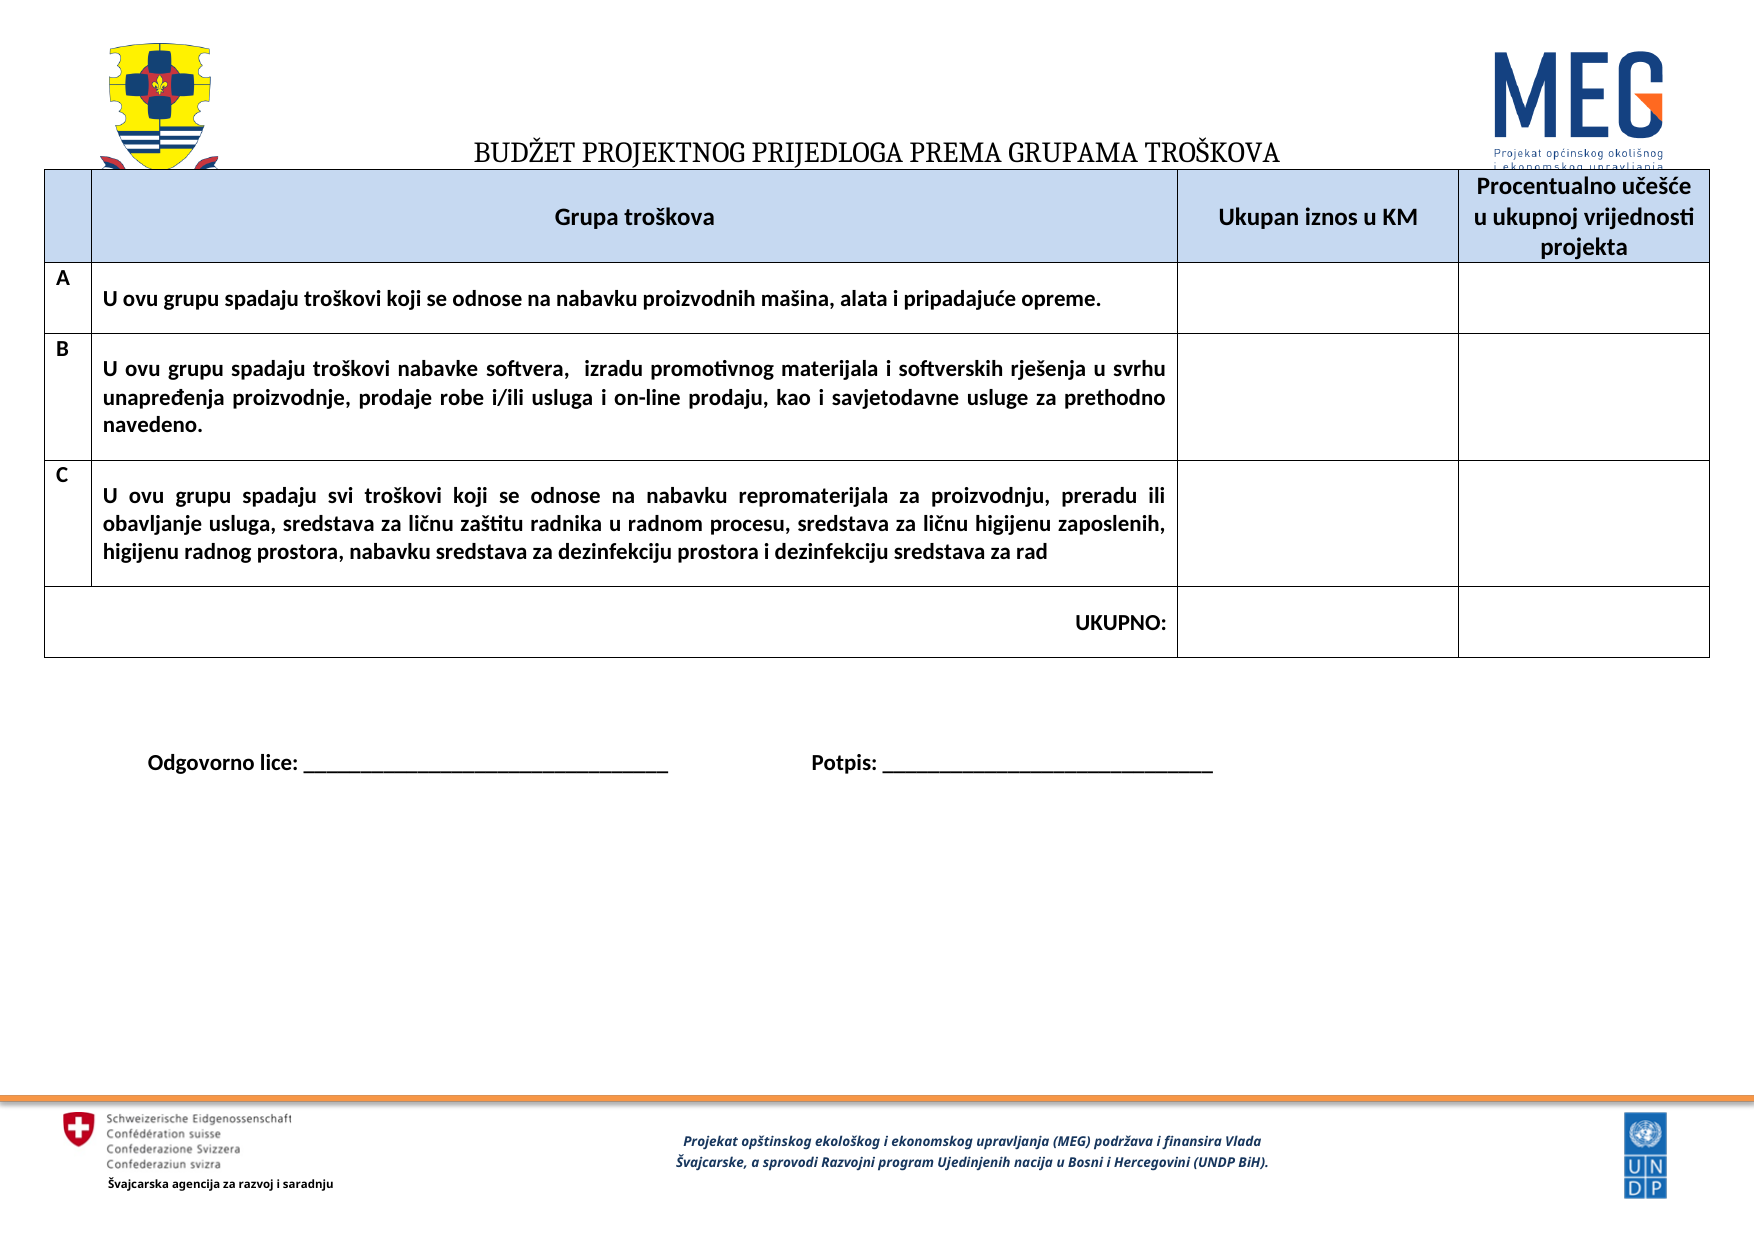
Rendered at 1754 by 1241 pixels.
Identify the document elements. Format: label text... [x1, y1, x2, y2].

table_cell [1178, 263, 1458, 333]
table_header Grupa troškova [92, 170, 1177, 262]
table_cell [1459, 587, 1709, 657]
table_cell U ovu grupu spadaju svi troškovi koji se odnose na nabavku repromaterijala za proizvodnju, preradu ili obavljanje usluga, sredstava za ličnu zaštitu radnika u radnom procesu, sredstava za ličnu higijenu zaposlenih, higijenu radnog prostora, nabavku sredstava za dezinfekciju prostora i dezinfekciju sredstava za rad [92, 461, 1177, 586]
table_header [45, 170, 91, 262]
table_header Ukupan iznos u KM [1178, 170, 1458, 262]
text Odgovorno lice: ________________________________ Potpis: _____________________________ [148, 748, 1606, 776]
table_cell B [45, 334, 91, 459]
picture [1480, 43, 1679, 169]
table_cell [1459, 334, 1709, 459]
table_cell [1178, 334, 1458, 459]
table_cell [1459, 263, 1709, 333]
table_cell U ovu grupu spadaju troškovi nabavke softvera, izradu promotivnog materijala i softverskih rješenja u svrhu unapređenja proizvodnje, prodaje robe i/ili usluga i on-line prodaju, kao i savjetodavne usluge za prethodno navedeno. [92, 334, 1177, 459]
picture [100, 43, 219, 169]
table_cell A [45, 263, 91, 333]
table_cell U ovu grupu spadaju troškovi koji se odnose na nabavku proizvodnih mašina, alata i pripadajuće opreme. [92, 263, 1177, 333]
table_cell [1459, 461, 1709, 586]
text BUDŽET PROJEKTNOG PRIJEDLOGA PREMA GRUPAMA TROŠKOVA [148, 136, 1606, 169]
table_header Procentualno učešće u ukupnoj vrijednosti projekta [1459, 170, 1709, 262]
table_cell [1178, 587, 1458, 657]
table_cell [1178, 461, 1458, 586]
picture [0, 1092, 1754, 1219]
table_cell C [45, 461, 91, 586]
table_cell UKUPNO: [45, 587, 1177, 657]
